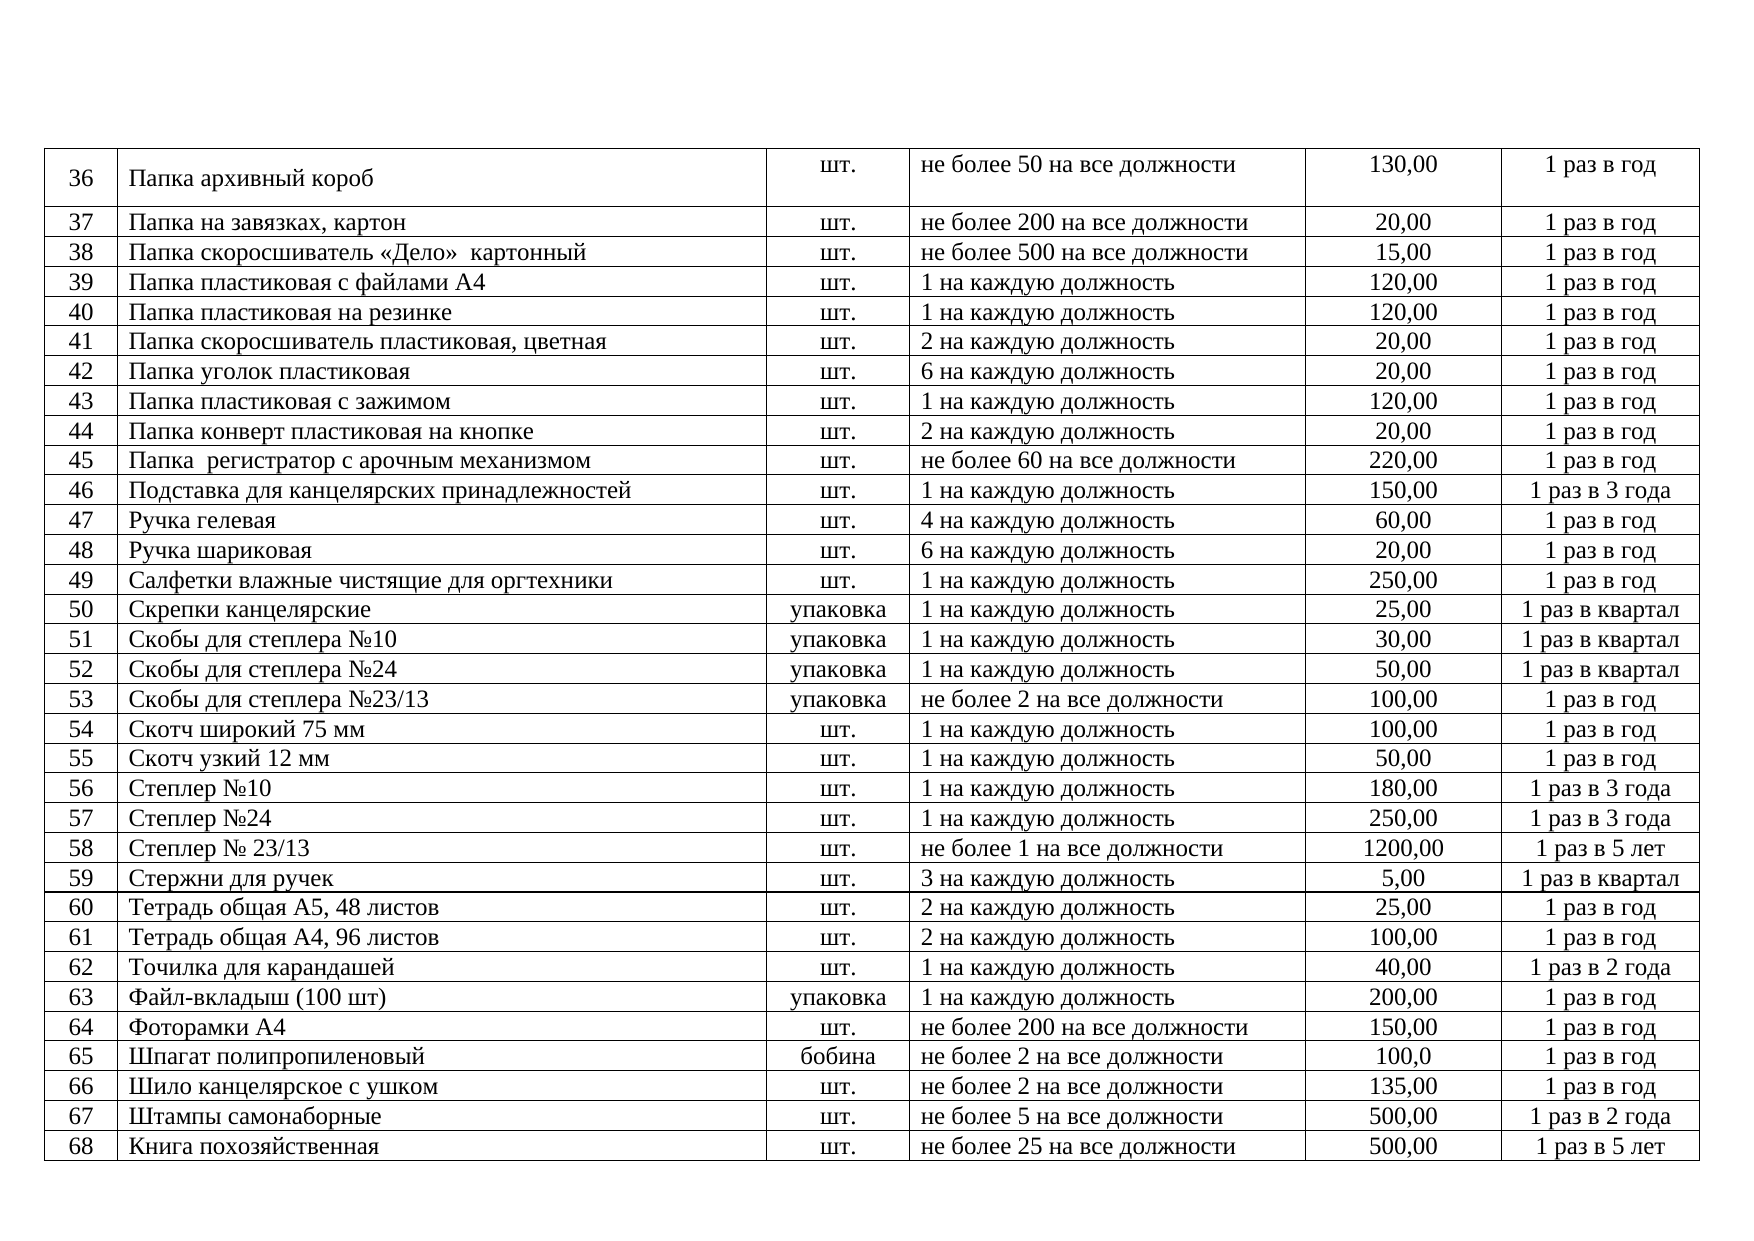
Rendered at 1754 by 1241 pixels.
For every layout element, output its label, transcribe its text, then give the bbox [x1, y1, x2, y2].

table_cell шт. [767, 922, 909, 951]
table_cell 68 [45, 1131, 117, 1159]
table_cell 5,00 [1306, 863, 1501, 891]
table_cell не более 2 на все должности [910, 1041, 1305, 1070]
table_cell 6 на каждую должность [910, 356, 1305, 385]
table_cell 100,0 [1306, 1041, 1501, 1070]
table_cell 40 [45, 297, 117, 325]
table_cell 2 на каждую должность [910, 416, 1305, 444]
table_cell 100,00 [1306, 922, 1501, 951]
table_cell шт. [767, 893, 909, 921]
table_cell шт. [767, 565, 909, 593]
table_cell 53 [45, 684, 117, 713]
table_cell Скотч узкий 12 мм [118, 744, 766, 772]
table_cell Шило канцелярское с ушком [118, 1071, 766, 1100]
table_cell 1200,00 [1306, 833, 1501, 862]
table_cell 20,00 [1306, 207, 1501, 236]
table_cell 1 на каждую должность [910, 624, 1305, 653]
table_cell не более 200 на все должности [910, 207, 1305, 236]
table_cell 1 раз в год [1502, 356, 1699, 385]
table_cell 1 раз в 2 года [1502, 1101, 1699, 1130]
table_cell не более 50 на все должности [910, 149, 1305, 206]
table_cell 1 раз в год [1502, 535, 1699, 564]
table_cell шт. [767, 773, 909, 802]
table_cell Фоторамки А4 [118, 1012, 766, 1040]
table_cell 180,00 [1306, 773, 1501, 802]
table_cell 59 [45, 863, 117, 891]
table_cell Салфетки влажные чистящие для оргтехники [118, 565, 766, 593]
table_cell 48 [45, 535, 117, 564]
table_cell шт. [767, 267, 909, 296]
table_cell 3 на каждую должность [910, 863, 1305, 891]
table_cell 43 [45, 386, 117, 415]
table_cell 1 раз в квартал [1502, 595, 1699, 623]
table_cell Папка уголок пластиковая [118, 356, 766, 385]
table_cell шт. [767, 446, 909, 474]
table_cell 1 раз в год [1502, 207, 1699, 236]
table_cell не более 1 на все должности [910, 833, 1305, 862]
table_cell Скотч широкий 75 мм [118, 714, 766, 742]
table_cell 1 раз в год [1502, 446, 1699, 474]
table_cell 1 на каждую должность [910, 267, 1305, 296]
table_cell 25,00 [1306, 595, 1501, 623]
table_cell 1 на каждую должность [910, 475, 1305, 504]
table_cell 1 раз в год [1502, 505, 1699, 534]
table_cell 46 [45, 475, 117, 504]
table_cell Папка пластиковая с зажимом [118, 386, 766, 415]
table_cell 47 [45, 505, 117, 534]
table_cell 1 раз в 3 года [1502, 475, 1699, 504]
table_cell 20,00 [1306, 326, 1501, 355]
table_cell 1 раз в 3 года [1502, 803, 1699, 832]
table_cell Тетрадь общая А5, 48 листов [118, 893, 766, 921]
table_cell Подставка для канцелярских принадлежностей [118, 475, 766, 504]
table_cell шт. [767, 535, 909, 564]
table_cell шт. [767, 714, 909, 742]
table_cell шт. [767, 803, 909, 832]
table_cell шт. [767, 237, 909, 266]
table_cell 150,00 [1306, 475, 1501, 504]
table_cell 1 раз в год [1502, 565, 1699, 593]
table_cell 63 [45, 982, 117, 1011]
table_cell 1 раз в год [1502, 982, 1699, 1011]
table_cell Точилка для карандашей [118, 952, 766, 981]
table_cell 61 [45, 922, 117, 951]
table_cell 64 [45, 1012, 117, 1040]
table_cell 1 на каждую должность [910, 386, 1305, 415]
table_cell 120,00 [1306, 267, 1501, 296]
table_cell 2 на каждую должность [910, 326, 1305, 355]
table_cell Папка конверт пластиковая на кнопке [118, 416, 766, 444]
table_cell 62 [45, 952, 117, 981]
table_cell 1 раз в год [1502, 326, 1699, 355]
table_cell 250,00 [1306, 565, 1501, 593]
table_cell Скобы для степлера №10 [118, 624, 766, 653]
table_cell Стержни для ручек [118, 863, 766, 891]
table_cell упаковка [767, 624, 909, 653]
table_cell 500,00 [1306, 1131, 1501, 1159]
table_cell Шпагат полипропиленовый [118, 1041, 766, 1070]
table_cell 67 [45, 1101, 117, 1130]
table_cell Папка скоросшиватель пластиковая, цветная [118, 326, 766, 355]
table_cell упаковка [767, 654, 909, 683]
table_cell 40,00 [1306, 952, 1501, 981]
table_cell 1 на каждую должность [910, 982, 1305, 1011]
table_cell 1 раз в 5 лет [1502, 833, 1699, 862]
table_cell 1 раз в 2 года [1502, 952, 1699, 981]
table_cell 1 на каждую должность [910, 744, 1305, 772]
table_cell 1 раз в год [1502, 684, 1699, 713]
table_cell Скобы для степлера №23/13 [118, 684, 766, 713]
table_cell 1 на каждую должность [910, 773, 1305, 802]
table_cell 51 [45, 624, 117, 653]
table_cell 41 [45, 326, 117, 355]
table_cell Книга похозяйственная [118, 1131, 766, 1159]
table_cell шт. [767, 416, 909, 444]
table_cell 1 раз в год [1502, 237, 1699, 266]
table_cell 50 [45, 595, 117, 623]
table_cell Степлер № 23/13 [118, 833, 766, 862]
table_cell Ручка шариковая [118, 535, 766, 564]
table_cell 2 на каждую должность [910, 893, 1305, 921]
table_cell 38 [45, 237, 117, 266]
table_cell Папка архивный короб [118, 149, 766, 206]
table_cell не более 2 на все должности [910, 684, 1305, 713]
table_cell упаковка [767, 595, 909, 623]
table_cell шт. [767, 744, 909, 772]
table_cell 6 на каждую должность [910, 535, 1305, 564]
table_cell 1 раз в год [1502, 386, 1699, 415]
table_cell не более 500 на все должности [910, 237, 1305, 266]
table_cell шт. [767, 1101, 909, 1130]
table_cell Папка на завязках, картон [118, 207, 766, 236]
table_cell шт. [767, 326, 909, 355]
table_cell 42 [45, 356, 117, 385]
table_cell бобина [767, 1041, 909, 1070]
table_cell 45 [45, 446, 117, 474]
table_cell 20,00 [1306, 356, 1501, 385]
table_cell шт. [767, 297, 909, 325]
table_cell Папка пластиковая на резинке [118, 297, 766, 325]
table_cell 100,00 [1306, 684, 1501, 713]
table_cell шт. [767, 863, 909, 891]
table_cell 44 [45, 416, 117, 444]
table_cell 1 на каждую должность [910, 952, 1305, 981]
table_cell Папка пластиковая с файлами А4 [118, 267, 766, 296]
table_cell 55 [45, 744, 117, 772]
table_cell упаковка [767, 982, 909, 1011]
table_cell шт. [767, 1131, 909, 1159]
table_cell 135,00 [1306, 1071, 1501, 1100]
table_cell 120,00 [1306, 297, 1501, 325]
table_cell 1 раз в год [1502, 744, 1699, 772]
table_cell 1 на каждую должность [910, 565, 1305, 593]
table_cell 1 раз в 3 года [1502, 773, 1699, 802]
table_cell 250,00 [1306, 803, 1501, 832]
table_cell 150,00 [1306, 1012, 1501, 1040]
table_cell 60,00 [1306, 505, 1501, 534]
table_cell шт. [767, 475, 909, 504]
table_cell шт. [767, 952, 909, 981]
table_cell 1 раз в квартал [1502, 624, 1699, 653]
table_cell не более 60 на все должности [910, 446, 1305, 474]
table_cell 1 раз в год [1502, 149, 1699, 206]
table_cell 1 раз в год [1502, 714, 1699, 742]
table_cell 25,00 [1306, 893, 1501, 921]
table_cell 120,00 [1306, 386, 1501, 415]
table_cell 49 [45, 565, 117, 593]
table_cell Папка скоросшиватель «Дело» картонный [118, 237, 766, 266]
table_cell 1 раз в год [1502, 922, 1699, 951]
table_cell Степлер №24 [118, 803, 766, 832]
table_cell 1 раз в год [1502, 1012, 1699, 1040]
table_cell 1 раз в год [1502, 1071, 1699, 1100]
table_cell шт. [767, 1012, 909, 1040]
table_cell 30,00 [1306, 624, 1501, 653]
table_cell 54 [45, 714, 117, 742]
table_cell шт. [767, 356, 909, 385]
table_cell шт. [767, 207, 909, 236]
table_cell 1 на каждую должность [910, 595, 1305, 623]
table_cell Штампы самонаборные [118, 1101, 766, 1130]
table_cell 1 раз в год [1502, 416, 1699, 444]
table_cell 66 [45, 1071, 117, 1100]
table_cell 37 [45, 207, 117, 236]
table_cell 100,00 [1306, 714, 1501, 742]
table_cell 39 [45, 267, 117, 296]
table_cell 1 раз в квартал [1502, 654, 1699, 683]
table_cell 200,00 [1306, 982, 1501, 1011]
table_cell 1 раз в год [1502, 893, 1699, 921]
table_cell 4 на каждую должность [910, 505, 1305, 534]
table_cell не более 5 на все должности [910, 1101, 1305, 1130]
table_cell Папка регистратор с арочным механизмом [118, 446, 766, 474]
table_cell 50,00 [1306, 744, 1501, 772]
table_cell 36 [45, 149, 117, 206]
table_cell 220,00 [1306, 446, 1501, 474]
table_cell 52 [45, 654, 117, 683]
table_cell упаковка [767, 684, 909, 713]
table_cell Ручка гелевая [118, 505, 766, 534]
table_cell 58 [45, 833, 117, 862]
table_cell Скобы для степлера №24 [118, 654, 766, 683]
table_cell 56 [45, 773, 117, 802]
table_cell 500,00 [1306, 1101, 1501, 1130]
table_cell 1 на каждую должность [910, 714, 1305, 742]
table_cell 50,00 [1306, 654, 1501, 683]
table_cell 130,00 [1306, 149, 1501, 206]
table_cell шт. [767, 1071, 909, 1100]
table_cell шт. [767, 149, 909, 206]
table_cell 65 [45, 1041, 117, 1070]
table_cell 1 раз в 5 лет [1502, 1131, 1699, 1159]
table_cell 2 на каждую должность [910, 922, 1305, 951]
table_cell шт. [767, 833, 909, 862]
table_cell 60 [45, 893, 117, 921]
table_cell Тетрадь общая А4, 96 листов [118, 922, 766, 951]
table_cell 1 раз в год [1502, 1041, 1699, 1070]
table_cell 1 на каждую должность [910, 654, 1305, 683]
table_cell Файл-вкладыш (100 шт) [118, 982, 766, 1011]
table_cell 1 на каждую должность [910, 803, 1305, 832]
table_cell не более 25 на все должности [910, 1131, 1305, 1159]
table_cell шт. [767, 505, 909, 534]
table_cell 1 на каждую должность [910, 297, 1305, 325]
table_cell 1 раз в квартал [1502, 863, 1699, 891]
table_cell Скрепки канцелярские [118, 595, 766, 623]
table_cell 1 раз в год [1502, 297, 1699, 325]
table_cell 20,00 [1306, 535, 1501, 564]
table_cell 57 [45, 803, 117, 832]
table_cell не более 200 на все должности [910, 1012, 1305, 1040]
table_cell 1 раз в год [1502, 267, 1699, 296]
table_cell 20,00 [1306, 416, 1501, 444]
table_cell шт. [767, 386, 909, 415]
table_cell Степлер №10 [118, 773, 766, 802]
table_cell 15,00 [1306, 237, 1501, 266]
table_cell не более 2 на все должности [910, 1071, 1305, 1100]
